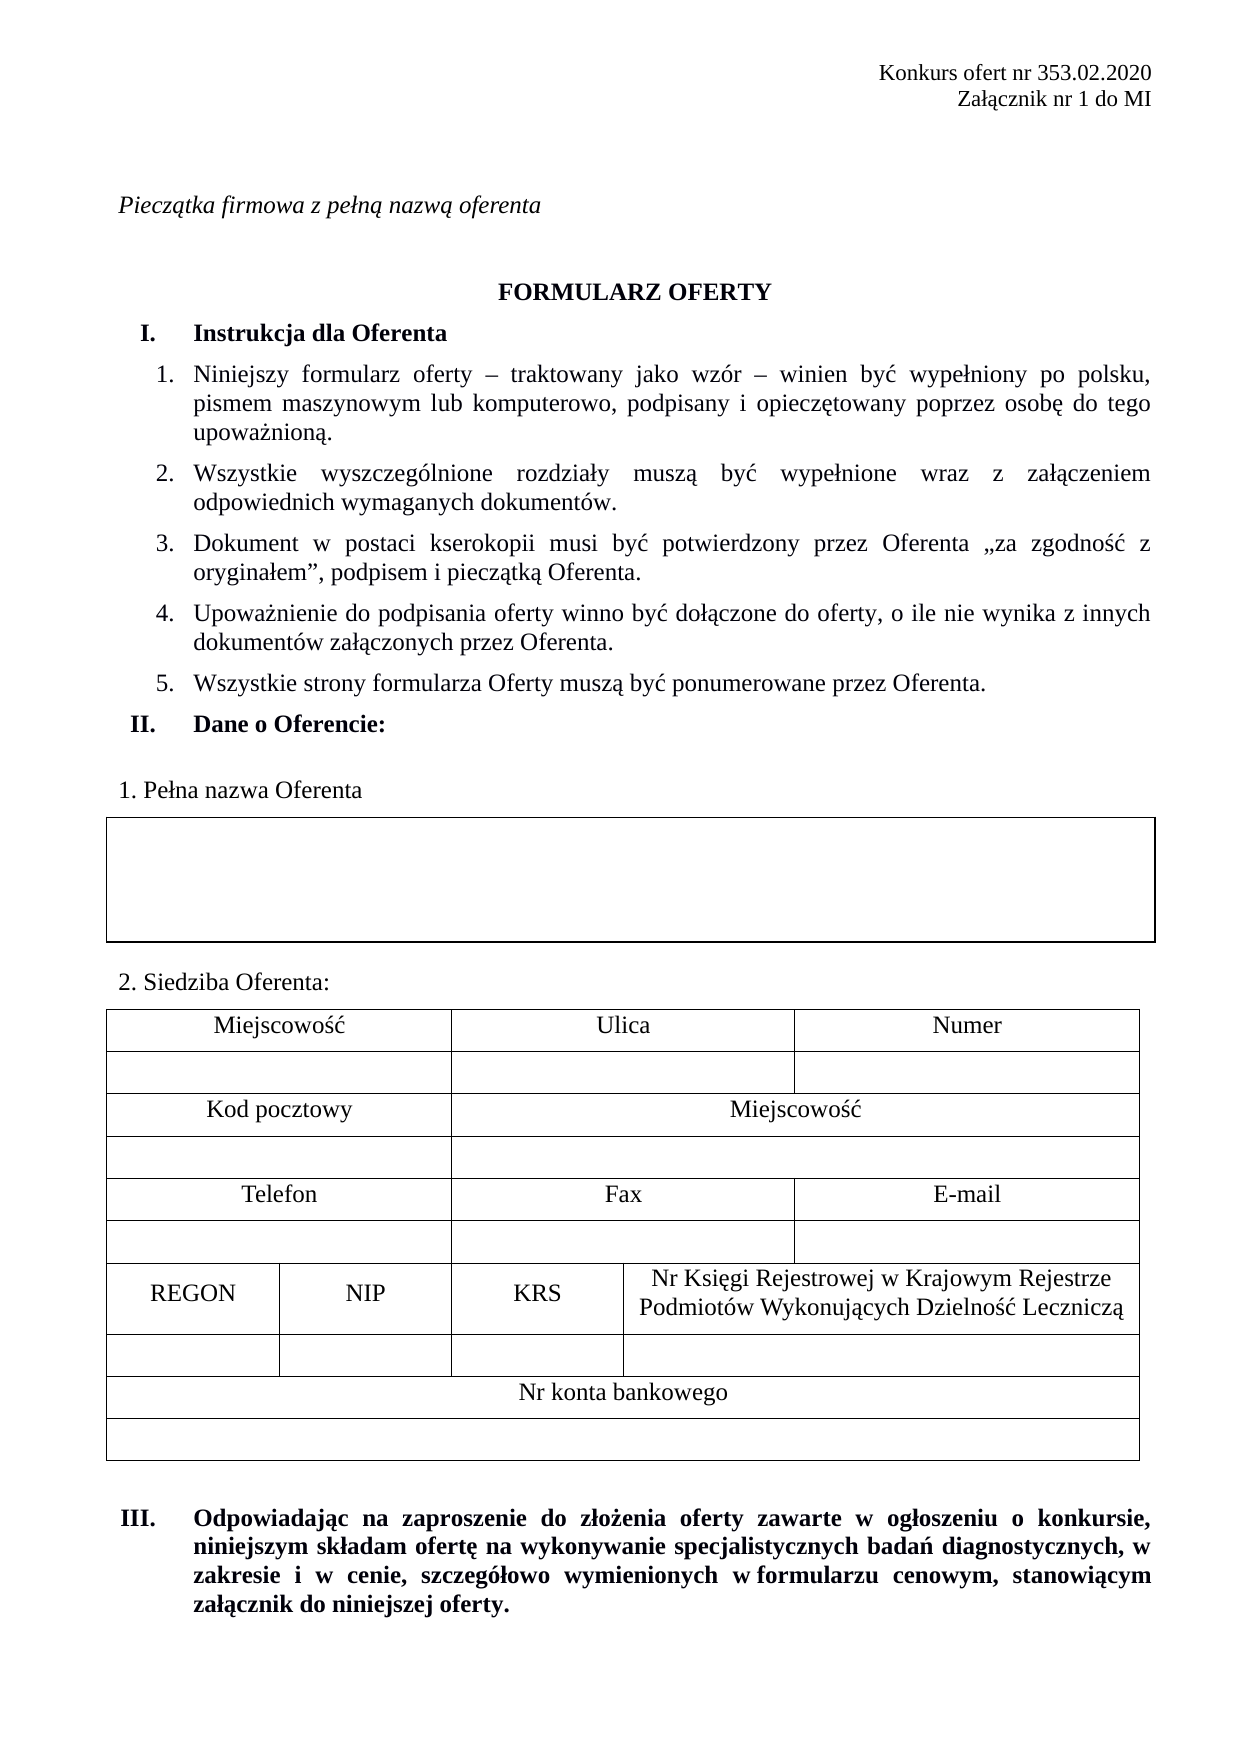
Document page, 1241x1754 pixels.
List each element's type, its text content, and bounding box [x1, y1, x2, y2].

list Wszystkie wyszczególnione rozdziały muszą być wypełnione wraz z załączeniem odpowiednich wymaganych dokumentów. [156, 458, 1152, 515]
table_cell Nr Księgi Rejestrowej w Krajowym Rejestrze Podmiotów Wykonujących Dzielność Leczniczą [624, 1264, 1139, 1333]
table_cell [107, 1419, 1139, 1460]
table_cell [452, 1221, 794, 1262]
list Wszystkie strony formularza Oferty muszą być ponumerowane przez Oferenta. [156, 668, 1152, 697]
table_cell [624, 1335, 1139, 1376]
table_cell [452, 1335, 623, 1376]
table_cell [280, 1335, 451, 1376]
table_cell [107, 1221, 451, 1262]
table_cell [107, 1137, 451, 1178]
text FORMULARZ OFERTY [118, 277, 1152, 305]
subtitle Pieczątka firmowa z pełną nazwą oferenta [118, 190, 1152, 219]
table_cell [107, 1052, 451, 1093]
table_header Numer [795, 1010, 1139, 1051]
list Odpowiadając na zaproszenie do złożenia oferty zawarte w ogłoszeniu o konkursie, niniejszym składam ofertę na wykonywanie specjalistycznych badań diagnostycznych, w zakresie i w cenie, szczegółowo wymienionych w formularzu cenowym, stanowiącym załącznik do niniejszej oferty. [156, 1503, 1152, 1618]
list Upoważnienie do podpisania oferty winno być dołączone do oferty, o ile nie wynika z innych dokumentów załączonych przez Oferenta. [156, 598, 1152, 655]
table_cell KRS [452, 1264, 623, 1333]
table_cell [107, 1335, 279, 1376]
table_cell [452, 1137, 1139, 1178]
table_cell Telefon [107, 1179, 451, 1220]
subtitle 1. Pełna nazwa Oferenta [118, 775, 1152, 804]
table_cell [795, 1052, 1139, 1093]
table_cell REGON [107, 1264, 279, 1333]
subtitle 2. Siedziba Oferenta: [118, 967, 1152, 996]
list Niniejszy formularz oferty – traktowany jako wzór – winien być wypełniony po polsku, pismem maszynowym lub komputerowo, podpisany i opieczętowany poprzez osobę do tego upoważnioną. [156, 359, 1152, 445]
table_cell Fax [452, 1179, 794, 1220]
list Dokument w postaci kserokopii musi być potwierdzony przez Oferenta „za zgodność z oryginałem”, podpisem i pieczątką Oferenta. [156, 528, 1152, 585]
table_cell NIP [280, 1264, 451, 1333]
table_cell [795, 1221, 1139, 1262]
list Instrukcja dla Oferenta [156, 318, 1152, 347]
table_cell Kod pocztowy [107, 1094, 451, 1136]
table_header Miejscowość [107, 1010, 451, 1051]
table_header [107, 818, 1154, 941]
table_cell Miejscowość [452, 1094, 1139, 1136]
table_header Ulica [452, 1010, 794, 1051]
table_cell [452, 1052, 794, 1093]
table_cell E-mail [795, 1179, 1139, 1220]
table_cell Nr konta bankowego [107, 1377, 1139, 1418]
list Dane o Oferencie: [156, 709, 1152, 738]
